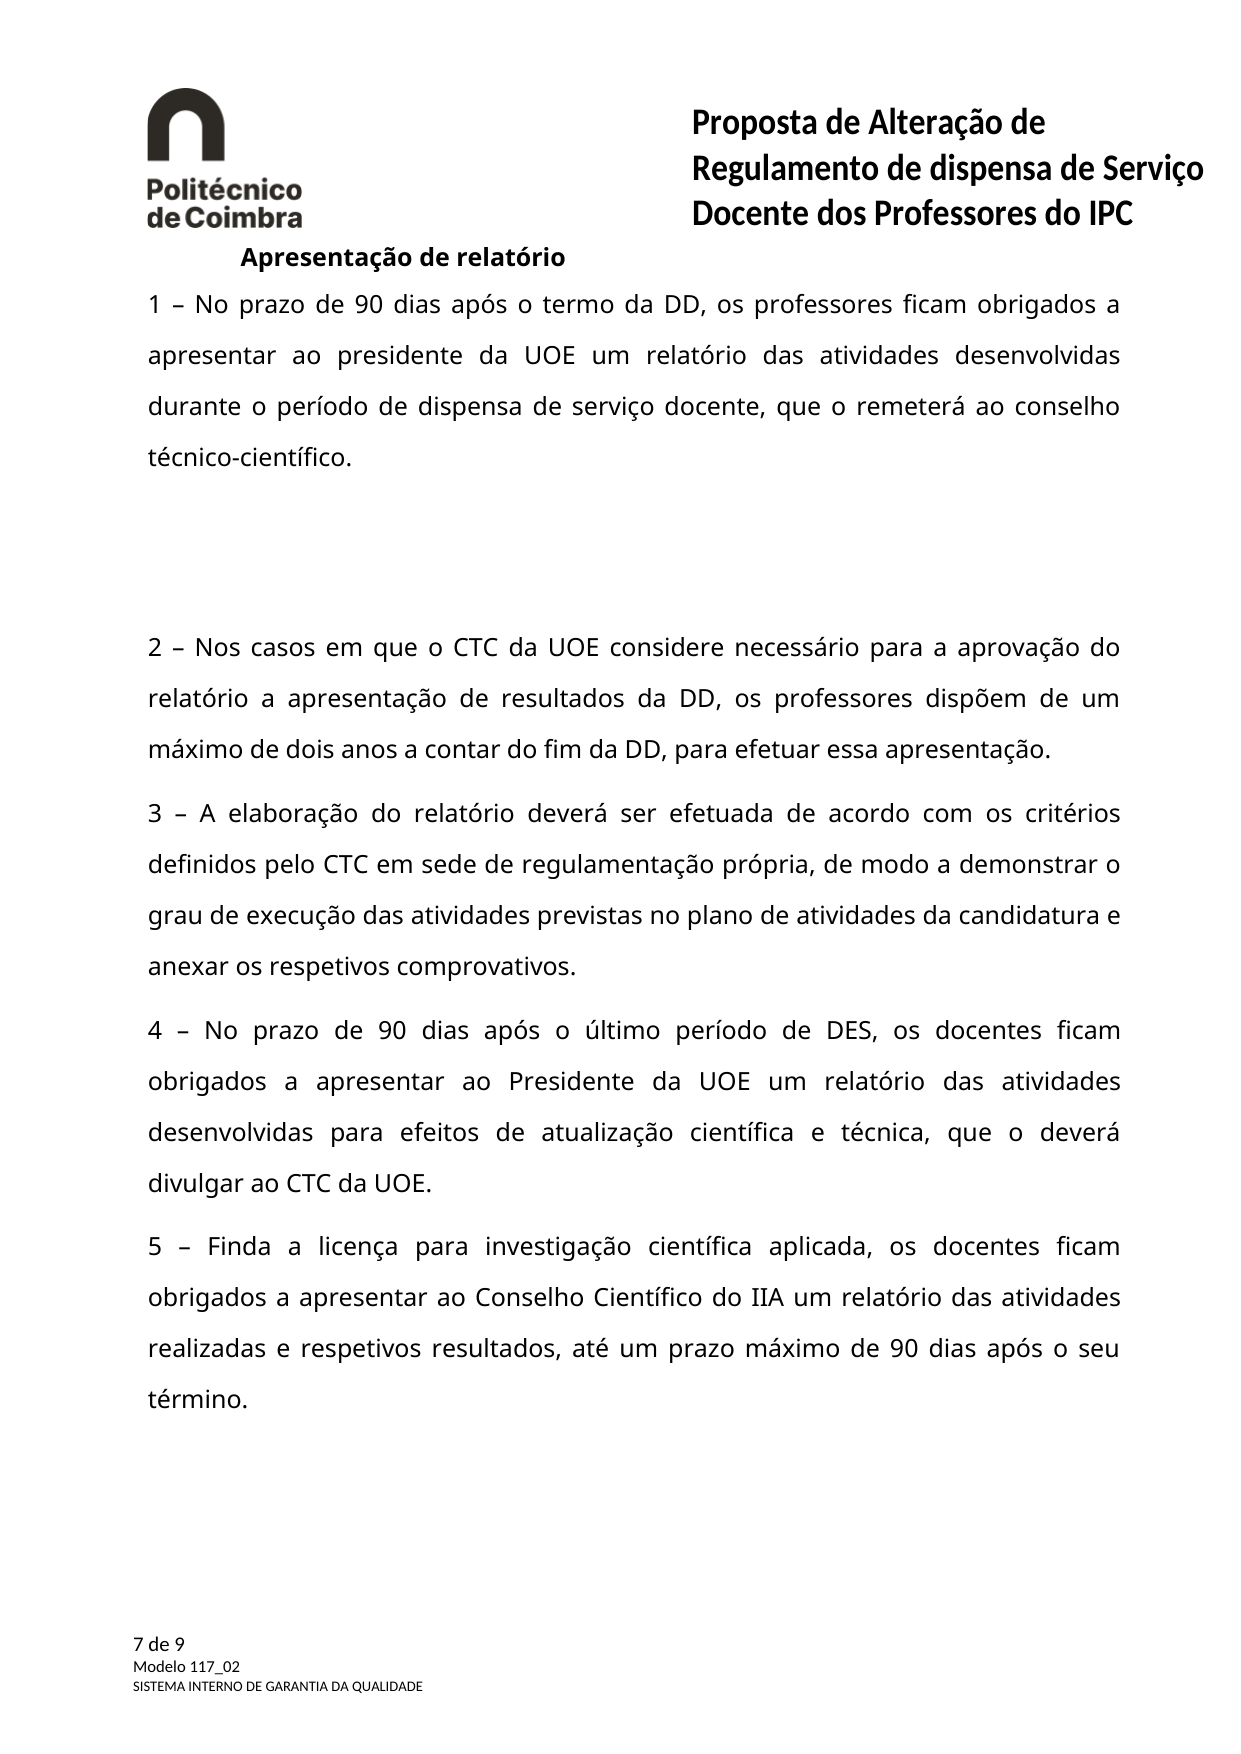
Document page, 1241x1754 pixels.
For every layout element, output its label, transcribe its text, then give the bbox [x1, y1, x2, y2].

text Apresentação de relatório [148, 240, 1122, 274]
text 3 – A elaboração do relatório deverá ser efetuada de acordo com os critérios definidos pelo CTC em sede de regulamentação própria, de modo a demonstrar o grau de execução das atividades previstas no plano de atividades da candidatura e anexar os respetivos comprovativos. [148, 796, 1122, 983]
text 4 – No prazo de 90 dias após o último período de DES, os docentes ficam obrigados a apresentar ao Presidente da UOE um relatório das atividades desenvolvidas para efeitos de atualização científica e técnica, que o deverá divulgar ao CTC da UOE. [148, 1012, 1122, 1199]
text 2 – Nos casos em que o CTC da UOE considere necessário para a aprovação do relatório a apresentação de resultados da DD, os professores dispõem de um máximo de dois anos a contar do fim da DD, para efetuar essa apresentação. [148, 630, 1122, 766]
text 5 – Finda a licença para investigação científica aplicada, os docentes ficam obrigados a apresentar ao Conselho Científico do IIA um relatório das atividades realizadas e respetivos resultados, até um prazo máximo de 90 dias após o seu término. [148, 1229, 1122, 1416]
picture [147, 88, 302, 228]
text 1 – No prazo de 90 dias após o termo da DD, os professores ficam obrigados a apresentar ao presidente da UOE um relatório das atividades desenvolvidas durante o período de dispensa de serviço docente, que o remeterá ao conselho técnico-científico. [148, 286, 1122, 473]
